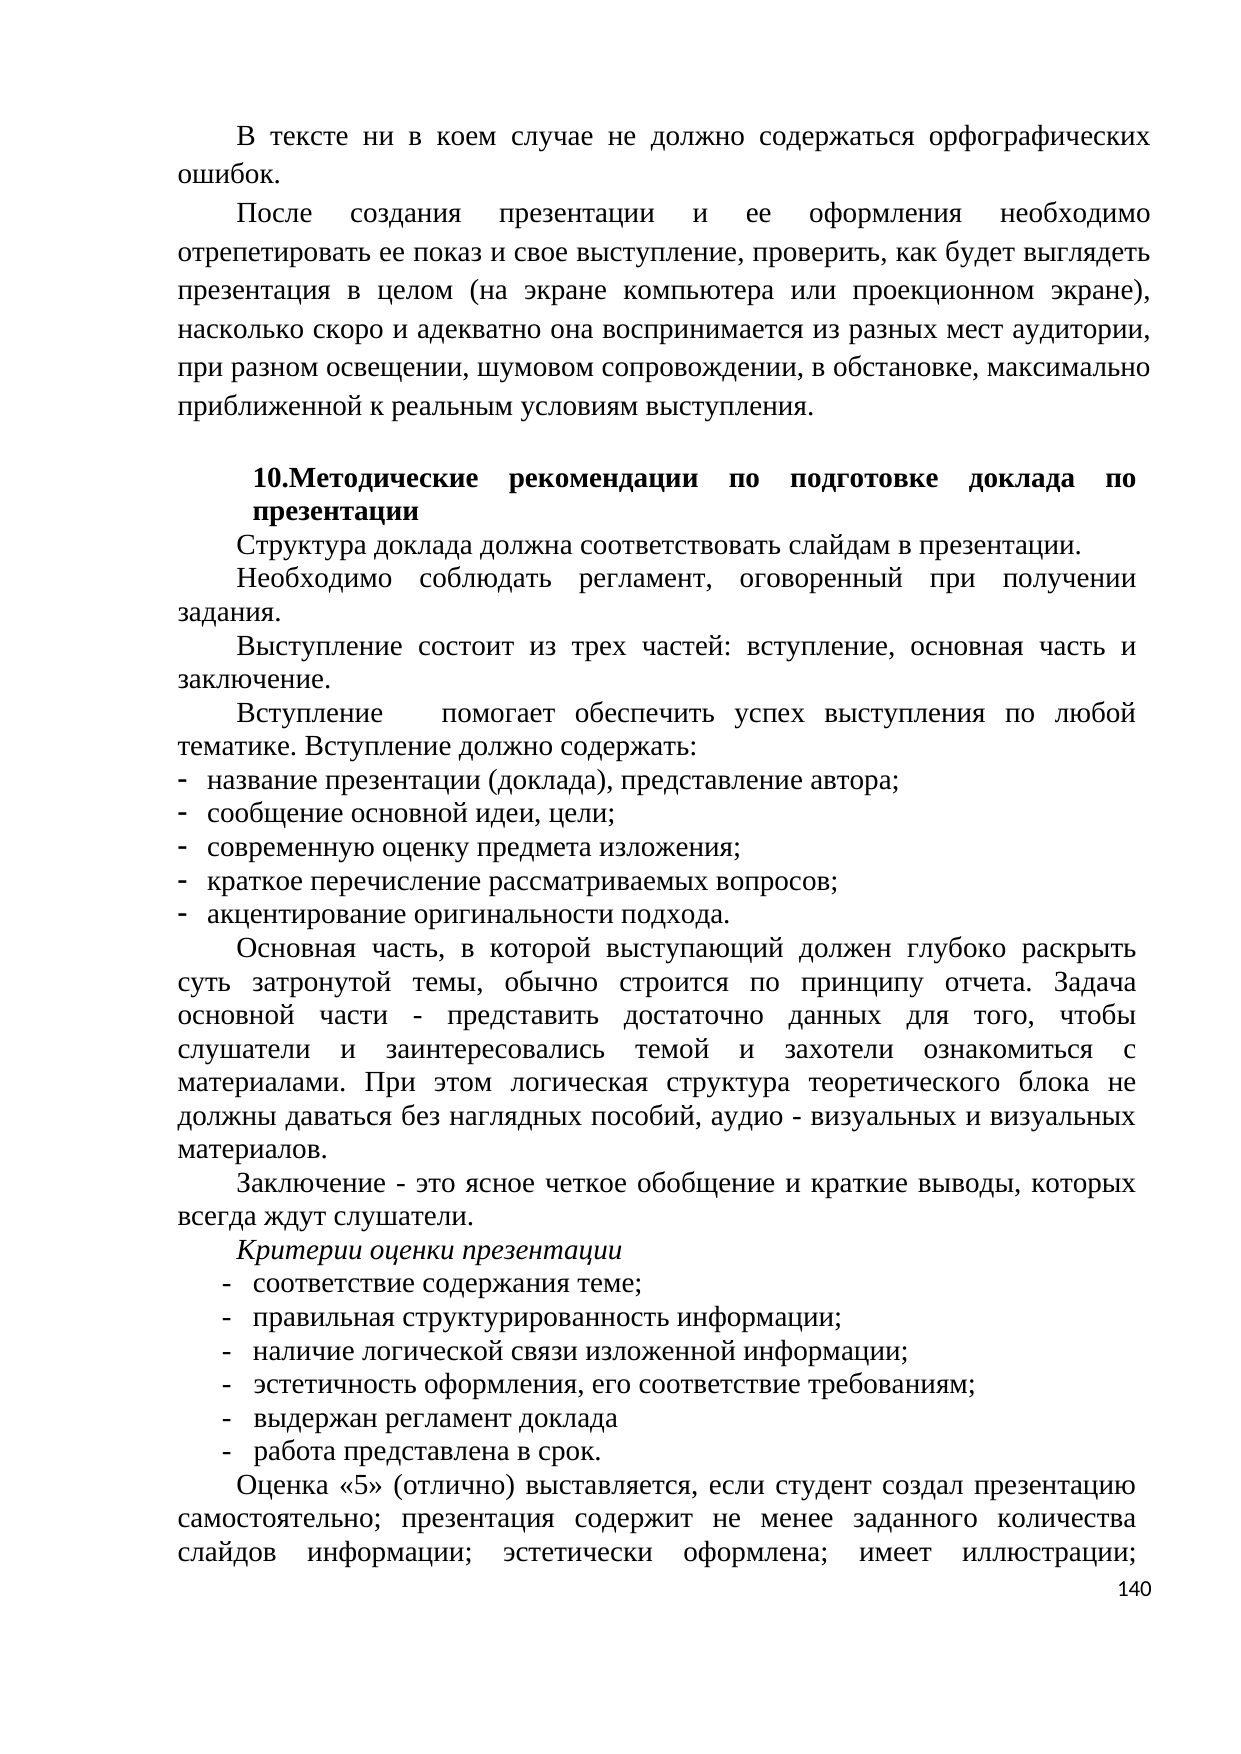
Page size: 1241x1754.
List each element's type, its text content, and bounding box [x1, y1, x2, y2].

text 10.Методические рекомендации по подготовке доклада по презентации [252, 460, 1137, 527]
list сообщение основной идеи, цели; [177, 796, 1137, 829]
list выдержан регламент доклада [177, 1400, 1137, 1433]
list работа представлена в срок. [177, 1433, 1137, 1467]
text Выступление состоит из трех частей: вступление, основная часть и заключение. [177, 628, 1137, 695]
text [177, 1467, 1137, 1567]
list название презентации (доклада), представление автора; [177, 762, 1137, 796]
list современную оценку предмета изложения; [177, 829, 1137, 863]
text Необходимо соблюдать регламент, оговоренный при получении задания. [177, 561, 1137, 628]
list акцентирование оригинальности подхода. [177, 896, 1137, 930]
text Критерии оценки презентации [177, 1232, 1137, 1266]
text Заключение - это ясное четкое обобщение и краткие выводы, которых всегда ждут слушатели. [177, 1165, 1137, 1232]
list эстетичность оформления, его соответствие требованиям; [177, 1366, 1137, 1400]
list правильная структурированность информации; [177, 1299, 1137, 1333]
list соответствие содержания теме; [177, 1266, 1137, 1299]
text После создания презентации и ее оформления необходимо отрепетировать ее показ и свое выступление, проверить, как будет выглядеть презентация в целом (на экране компьютера или проекционном экране), насколько скоро и адекватно она воспринимается из разных мест аудитории, при разном освещении, шумовом сопровождении, в обстановке, максимально приближенной к реальным условиям выступления. [177, 195, 1152, 421]
list наличие логической связи изложенной информации; [177, 1333, 1137, 1366]
text В тексте ни в коем случае не должно содержаться орфографических ошибок. [177, 118, 1152, 190]
text Основная часть, в которой выступающий должен глубоко раскрыть суть затронутой темы, обычно строится по принципу отчета. Задача основной части - представить достаточно данных для того, чтобы слушатели и заинтересовались темой и захотели ознакомиться с материалами. При этом логическая структура теоретического блока не должны даваться без наглядных пособий, аудио - визуальных и визуальных материалов. [177, 930, 1137, 1165]
text Вступление помогает обеспечить успех выступления по любой тематике. Вступление должно содержать: [177, 695, 1137, 762]
text Структура доклада должна соответствовать слайдам в презентации. [177, 527, 1137, 561]
list краткое перечисление рассматриваемых вопросов; [177, 863, 1137, 896]
